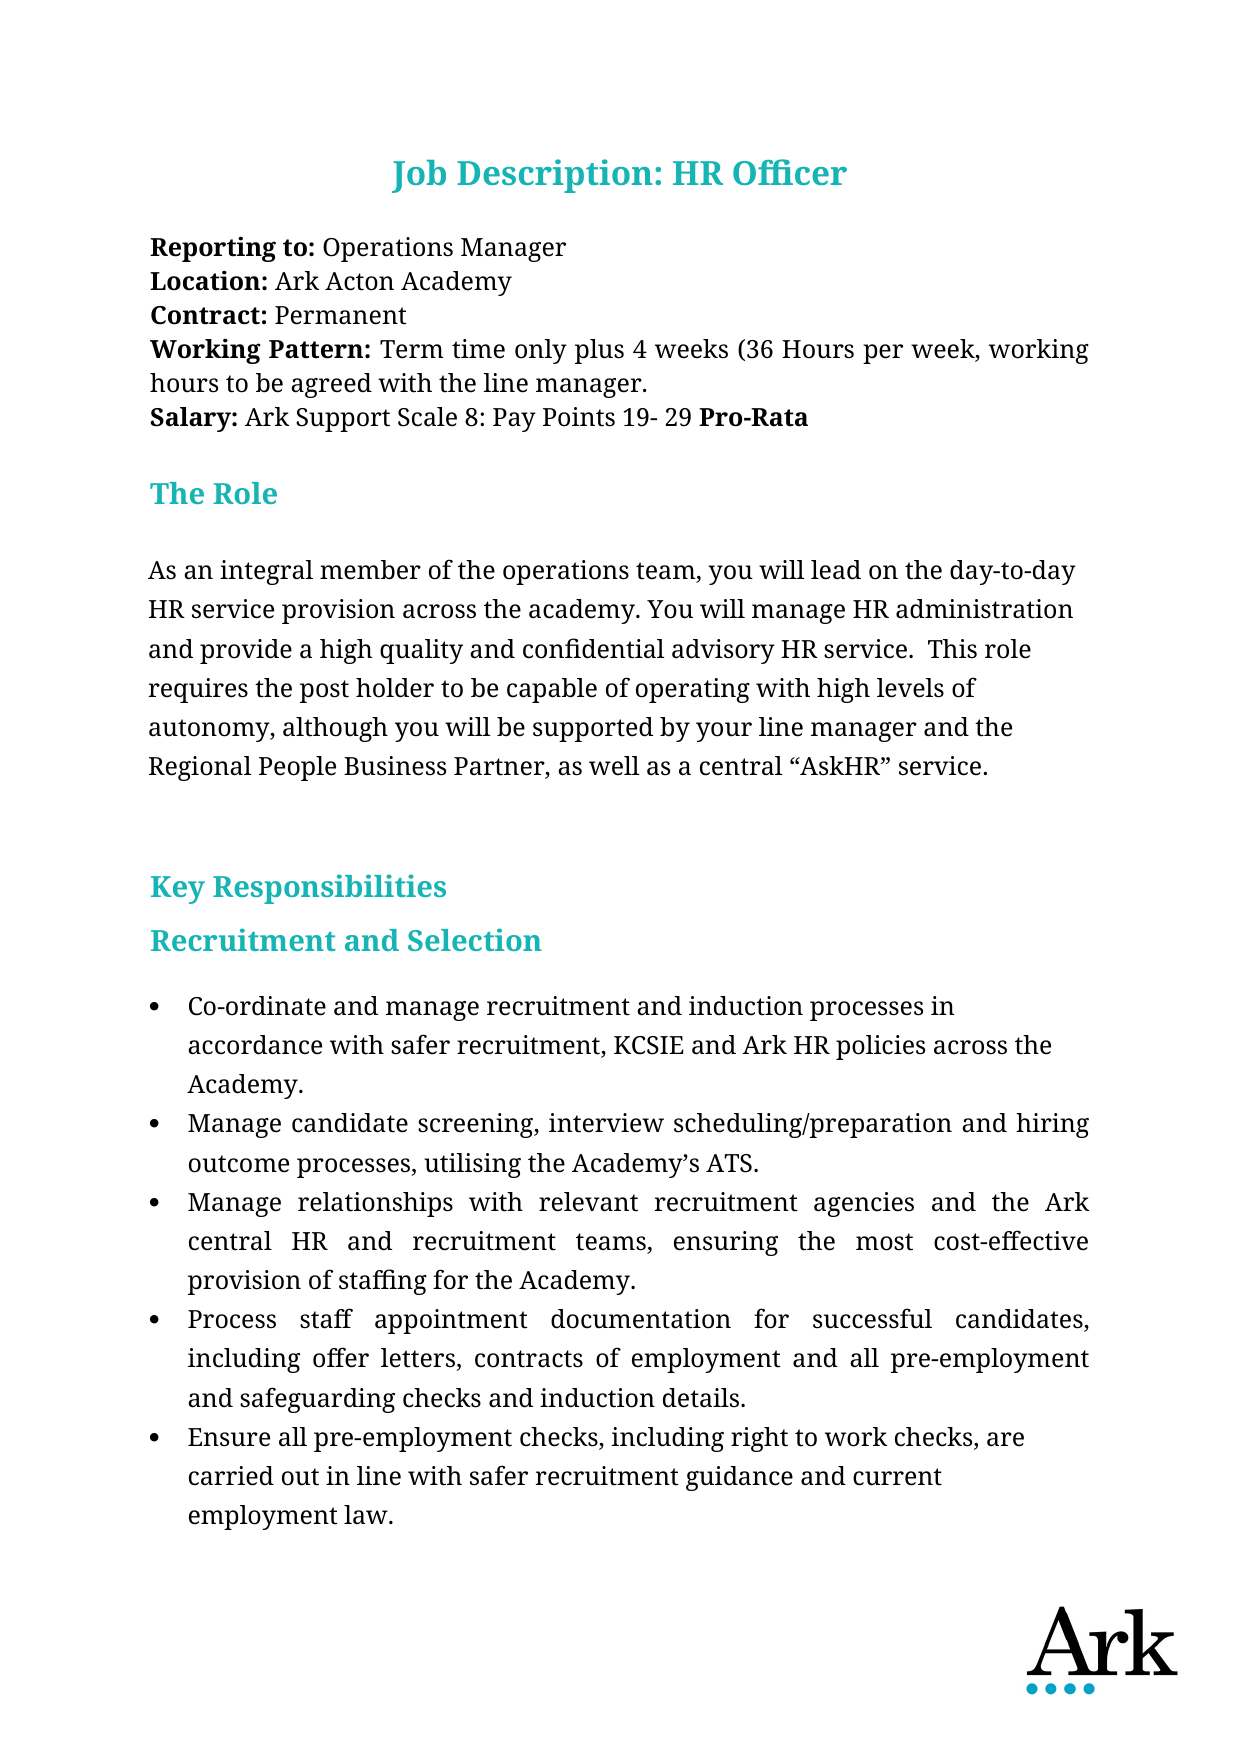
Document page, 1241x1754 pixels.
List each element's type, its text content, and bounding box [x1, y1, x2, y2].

text Contract: Permanent [150, 298, 1090, 332]
text Reporting to: Operations Manager [150, 229, 1090, 263]
text Location: Ark Acton Academy [150, 263, 1090, 298]
picture [997, 1575, 1206, 1714]
text Salary: Ark Support Scale 8: Pay Points 19- 29 Pro-Rata [150, 400, 1090, 434]
subtitle Key Responsibilities [150, 867, 1090, 906]
text As an integral member of the operations team, you will lead on the day-to-day HR service provision across the academy. You will manage HR administration and provide a high quality and confidential advisory HR service. This role requires the post holder to be capable of operating with high levels of autonomy, although you will be supported by your line manager and the Regional People Business Partner, as well as a central “AskHR” service. [148, 553, 1092, 783]
list Co-ordinate and manage recruitment and induction processes in accordance with safer recruitment, KCSIE and Ark HR policies across the Academy. [150, 989, 1090, 1101]
text Recruitment and Selection [150, 921, 1093, 960]
list Ensure all pre-employment checks, including right to work checks, are carried out in line with safer recruitment guidance and current employment law. [150, 1419, 1090, 1532]
list Manage relationships with relevant recruitment agencies and the Ark central HR and recruitment teams, ensuring the most cost-effective provision of staffing for the Academy. [150, 1184, 1090, 1297]
text Working Pattern: Term time only plus 4 weeks (36 Hours per week, working hours to be agreed with the line manager. [150, 332, 1090, 400]
subtitle The Role [150, 473, 1090, 513]
text Job Description: HR Officer [150, 150, 1090, 195]
list Manage candidate screening, interview scheduling/preparation and hiring outcome processes, utilising the Academy’s ATS. [150, 1106, 1090, 1179]
list Process staff appointment documentation for successful candidates, including offer letters, contracts of employment and all pre-employment and safeguarding checks and induction details. [150, 1302, 1090, 1414]
